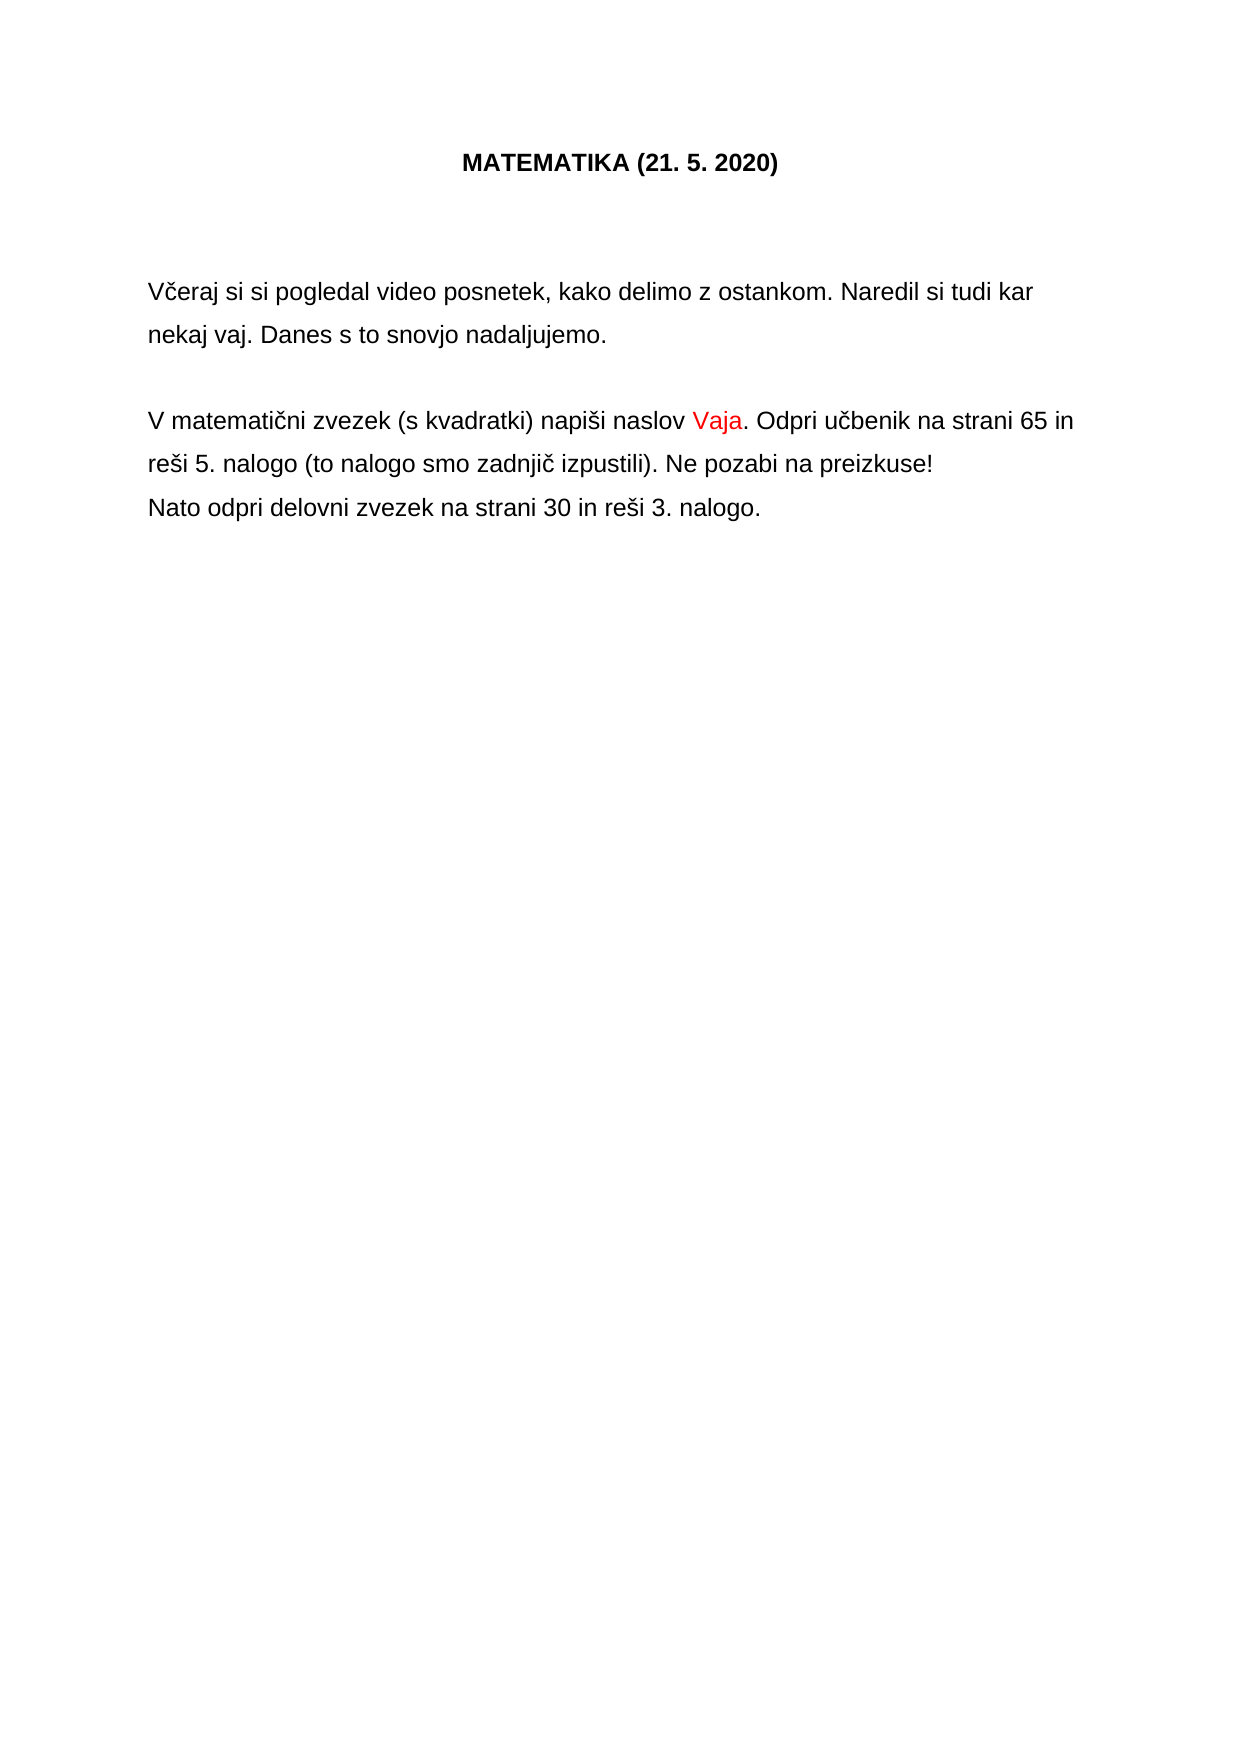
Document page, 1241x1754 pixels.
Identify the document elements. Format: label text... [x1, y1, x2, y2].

text MATEMATIKA (21. 5. 2020) [148, 148, 1093, 176]
text Nato odpri delovni zvezek na strani 30 in reši 3. nalogo. [148, 493, 1093, 521]
text Včeraj si si pogledal video posnetek, kako delimo z ostankom. Naredil si tudi kar nekaj vaj. Danes s to snovjo nadaljujemo. [148, 277, 1093, 349]
text V matematični zvezek (s kvadratki) napiši naslov Vaja. Odpri učbenik na strani 65 in reši 5. nalogo (to nalogo smo zadnjič izpustili). Ne pozabi na preizkuse! [148, 406, 1093, 478]
